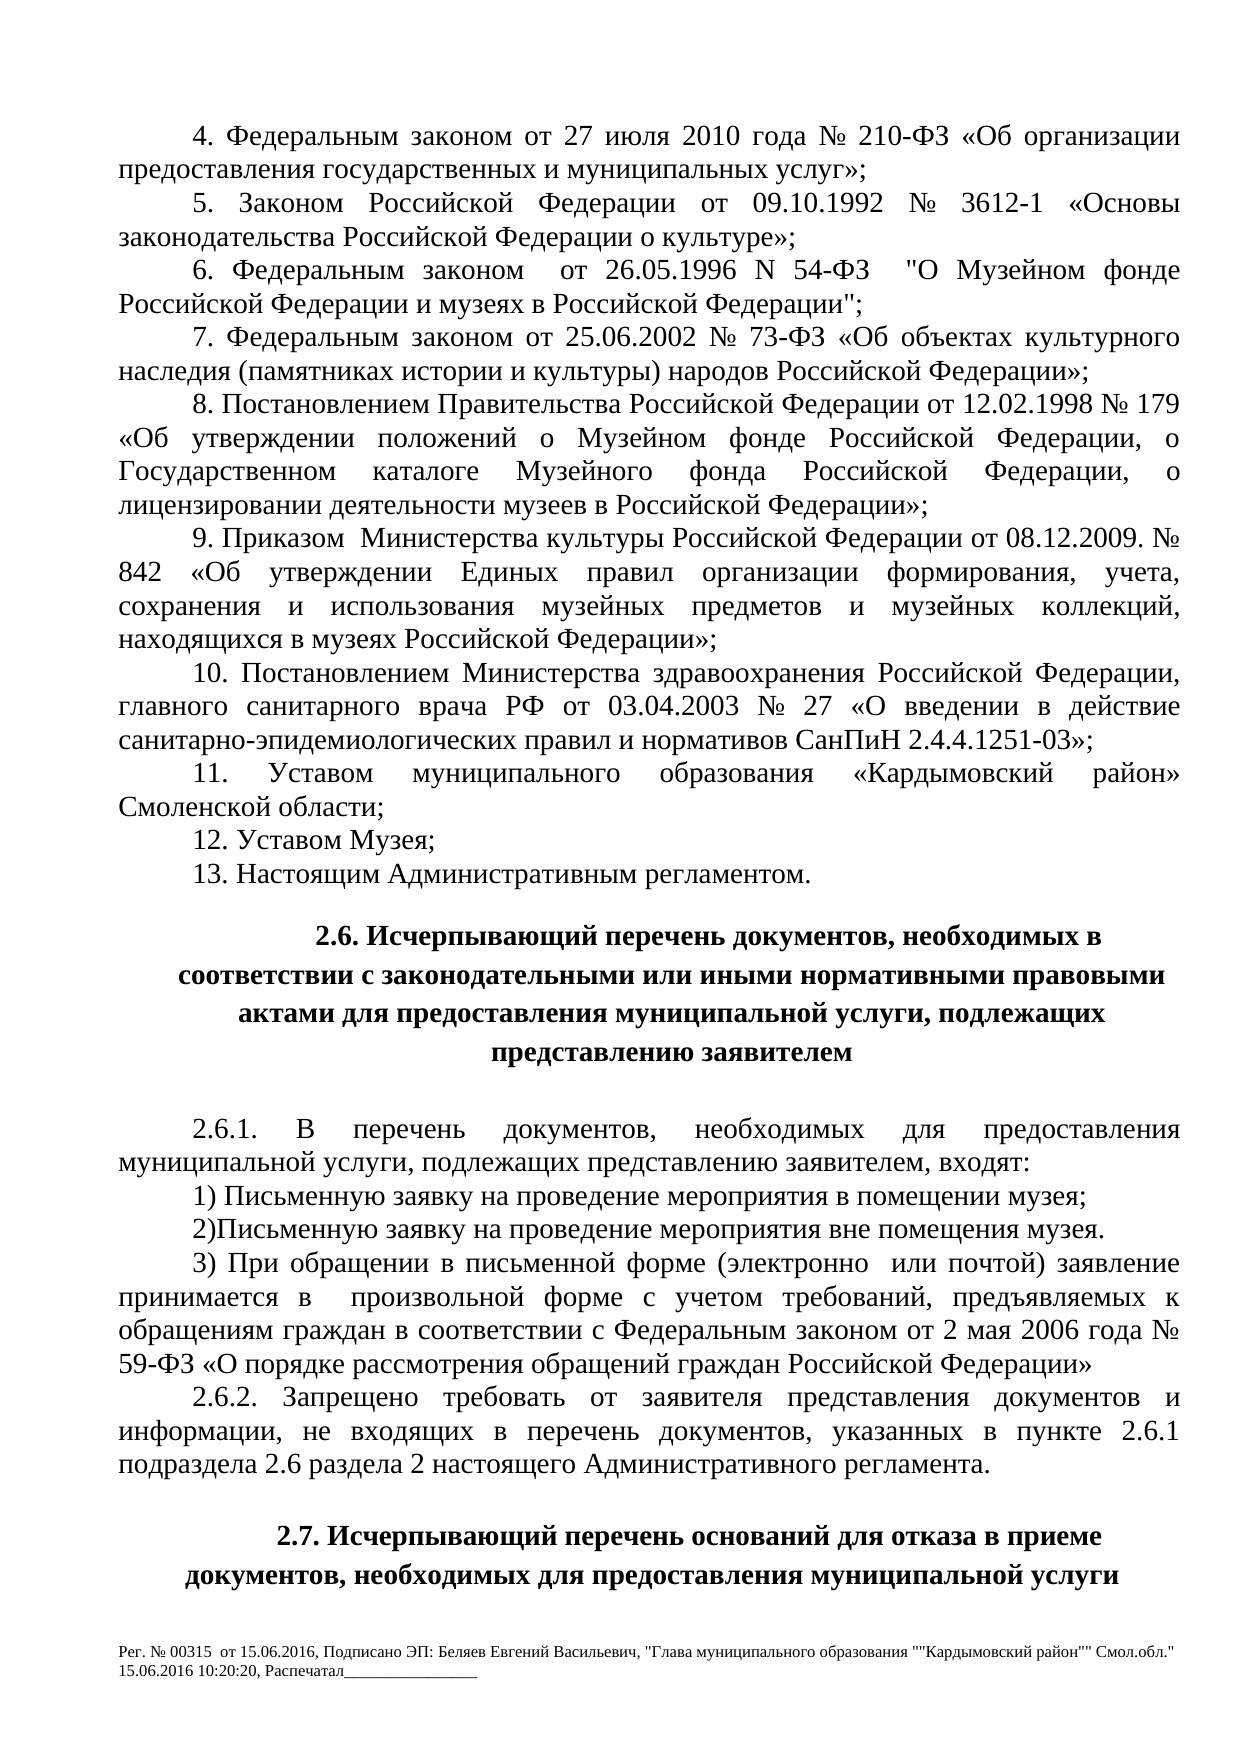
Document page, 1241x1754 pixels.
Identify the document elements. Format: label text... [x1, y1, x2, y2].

text 2.7. Исчерпывающий перечень оснований для отказа в приеме документов, необходимых для предоставления муниципальной услуги [127, 1518, 1177, 1591]
text 5. Законом Российской Федерации от 09.10.1992 № 3612-1 «Основы законодательства Российской Федерации о культуре»; [118, 185, 1181, 252]
text 9. Приказом Министерства культуры Российской Федерации от 08.12.2009. № 842 «Об утверждении Единых правил организации формирования, учета, сохранения и использования музейных предметов и музейных коллекций, находящихся в музеях Российской Федерации»; [118, 521, 1181, 655]
text 1) Письменную заявку на проведение мероприятия в помещении музея; [118, 1178, 1181, 1212]
text 4. Федеральным законом от 27 июля 2010 года № 210-ФЗ «Об организации предоставления государственных и муниципальных услуг»; [118, 118, 1181, 185]
text 8. Постановлением Правительства Российской Федерации от 12.02.1998 № 179 «Об утверждении положений о Музейном фонде Российской Федерации, о Государственном каталоге Музейного фонда Российской Федерации, о лицензировании деятельности музеев в Российской Федерации»; [118, 386, 1181, 521]
text 2.6.2. Запрещено требовать от заявителя представления документов и информации, не входящих в перечень документов, указанных в пункте 2.6.1 подраздела 2.6 раздела 2 настоящего Административного регламента. [118, 1379, 1181, 1480]
text 10. Постановлением Министерства здравоохранения Российской Федерации, главного санитарного врача РФ от 03.04.2003 № 27 «О введении в действие санитарно-эпидемиологических правил и нормативов СанПиН 2.4.4.1251-03»; [118, 655, 1181, 755]
text 2)Письменную заявку на проведение мероприятия вне помещения музея. [118, 1212, 1181, 1245]
text 3) При обращении в письменной форме (электронно или почтой) заявление принимается в произвольной форме с учетом требований, предъявляемых к обращениям граждан в соответствии с Федеральным законом от 2 мая 2006 года № 59-ФЗ «О порядке рассмотрения обращений граждан Российской Федерации» [118, 1245, 1181, 1379]
text 2.6. Исчерпывающий перечень документов, необходимых в соответствии с законодательными или иными нормативными правовыми актами для предоставления муниципальной услуги, подлежащих представлению заявителем [162, 918, 1181, 1067]
text 11. Уставом муниципального образования «Кардымовский район» Смоленской области; [118, 755, 1181, 822]
text 13. Настоящим Административным регламентом. [118, 856, 1181, 889]
text 12. Уставом Музея; [118, 822, 1181, 856]
text 7. Федеральным законом от 25.06.2002 № 73-ФЗ «Об объектах культурного наследия (памятниках истории и культуры) народов Российской Федерации»; [118, 319, 1181, 386]
text 2.6.1. В перечень документов, необходимых для предоставления муниципальной услуги, подлежащих представлению заявителем, входят: [118, 1111, 1181, 1178]
text 6. Федеральным законом от 26.05.1996 N 54-ФЗ "О Музейном фонде Российской Федерации и музеях в Российской Федерации"; [118, 252, 1181, 319]
